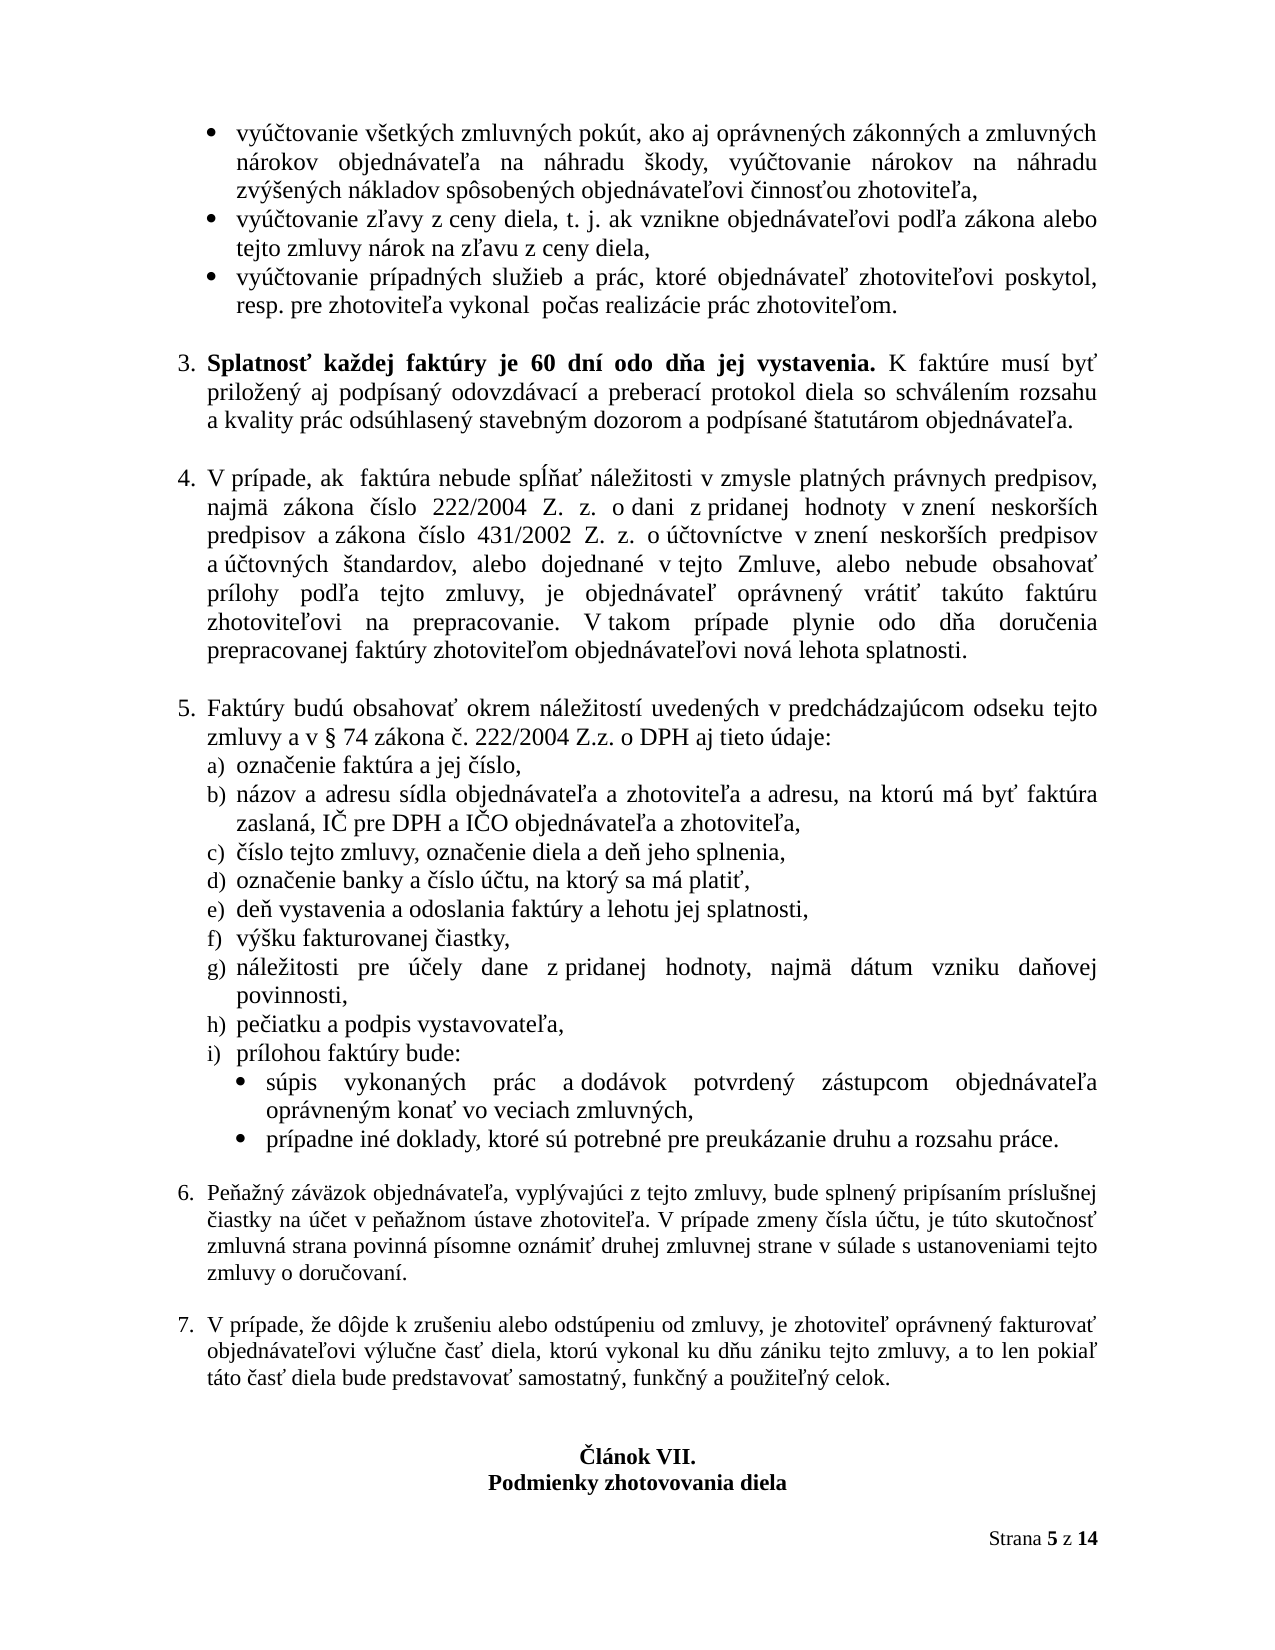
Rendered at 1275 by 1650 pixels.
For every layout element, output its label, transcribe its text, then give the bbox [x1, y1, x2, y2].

text Podmienky zhotovovania diela [177, 1469, 1098, 1496]
list označenie faktúra a jej číslo, [207, 751, 1098, 779]
list Faktúry budú obsahovať okrem náležitostí uvedených v predchádzajúcom odseku tejto zmluvy a v § 74 zákona č. 222/2004 Z.z. o DPH aj tieto údaje: [177, 693, 1098, 751]
list Peňažný záväzok objednávateľa, vyplývajúci z tejto zmluvy, bude splnený pripísaním príslušnej čiastky na účet v peňažnom ústave zhotoviteľa. V prípade zmeny čísla účtu, je túto skutočnosť zmluvná strana povinná písomne oznámiť druhej zmluvnej strane v súlade s ustanoveniami tejto zmluvy o doručovaní. [177, 1179, 1098, 1285]
list prípadne iné doklady, ktoré sú potrebné pre preukázanie druhu a rozsahu práce. [236, 1124, 1098, 1153]
list vyúčtovanie zľavy z ceny diela, t. j. ak vznikne objednávateľovi podľa zákona alebo tejto zmluvy nárok na zľavu z ceny diela, [207, 204, 1098, 262]
list Splatnosť každej faktúry je 60 dní odo dňa jej vystavenia. K faktúre musí byť priložený aj podpísaný odovzdávací a preberací protokol diela so schválením rozsahu a kvality prác odsúhlasený stavebným dozorom a podpísané štatutárom objednávateľa. [177, 348, 1098, 434]
list náležitosti pre účely dane z pridanej hodnoty, najmä dátum vzniku daňovej povinnosti, [207, 952, 1098, 1009]
text Článok VII. [177, 1443, 1098, 1469]
list súpis vykonaných prác a dodávok potvrdený zástupcom objednávateľa oprávneným konať vo veciach zmluvných, [236, 1067, 1098, 1124]
list označenie banky a číslo účtu, na ktorý sa má platiť, [207, 866, 1098, 894]
list prílohou faktúry bude: [207, 1038, 1098, 1067]
list vyúčtovanie všetkých zmluvných pokút, ako aj oprávnených zákonných a zmluvných nárokov objednávateľa na náhradu škody, vyúčtovanie nárokov na náhradu zvýšených nákladov spôsobených objednávateľovi činnosťou zhotoviteľa, [207, 118, 1098, 204]
list číslo tejto zmluvy, označenie diela a deň jeho splnenia, [207, 837, 1098, 866]
list V prípade, že dôjde k zrušeniu alebo odstúpeniu od zmluvy, je zhotoviteľ oprávnený fakturovať objednávateľovi výlučne časť diela, ktorú vykonal ku dňu zániku tejto zmluvy, a to len pokiaľ táto časť diela bude predstavovať samostatný, funkčný a použiteľný celok. [177, 1311, 1098, 1390]
list názov a adresu sídla objednávateľa a zhotoviteľa a adresu, na ktorú má byť faktúra zaslaná, IČ pre DPH a IČO objednávateľa a zhotoviteľa, [207, 779, 1098, 837]
list V prípade, ak faktúra nebude spĺňať náležitosti v zmysle platných právnych predpisov, najmä zákona číslo 222/2004 Z. z. o dani z pridanej hodnoty v znení neskorších predpisov a zákona číslo 431/2002 Z. z. o účtovníctve v znení neskorších predpisov a účtovných štandardov, alebo dojednané v tejto Zmluve, alebo nebude obsahovať prílohy podľa tejto zmluvy, je objednávateľ oprávnený vrátiť takúto faktúru zhotoviteľovi na prepracovanie. V takom prípade plynie odo dňa doručenia prepracovanej faktúry zhotoviteľom objednávateľovi nová lehota splatnosti. [177, 463, 1098, 664]
list pečiatku a podpis vystavovateľa, [207, 1009, 1098, 1038]
list vyúčtovanie prípadných služieb a prác, ktoré objednávateľ zhotoviteľovi poskytol, resp. pre zhotoviteľa vykonal počas realizácie prác zhotoviteľom. [207, 262, 1098, 319]
list deň vystavenia a odoslania faktúry a lehotu jej splatnosti, [207, 894, 1098, 923]
list výšku fakturovanej čiastky, [207, 923, 1098, 952]
